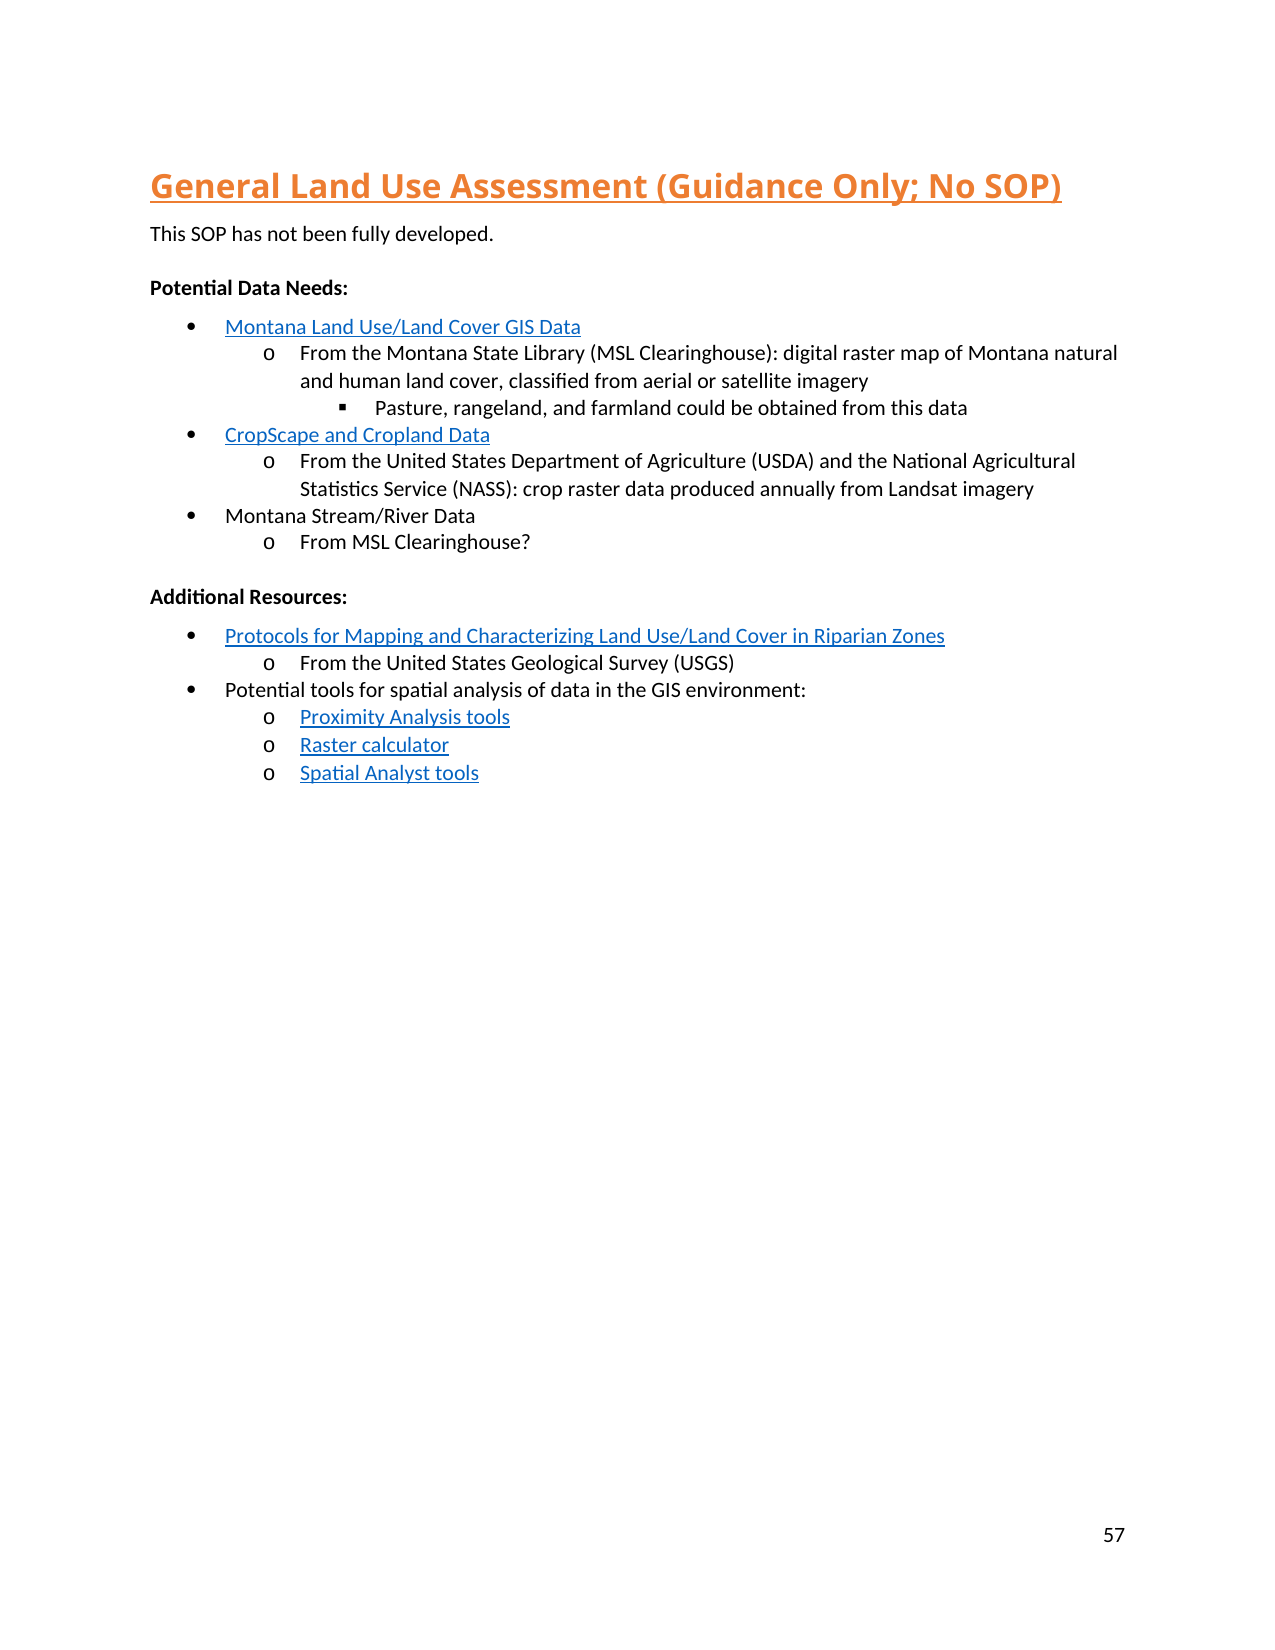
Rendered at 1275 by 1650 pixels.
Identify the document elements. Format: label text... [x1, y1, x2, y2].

list Montana Stream/River Data [187, 502, 1125, 528]
list From MSL Clearinghouse? [262, 528, 1125, 556]
list From the United States Geological Survey (USGS) [262, 649, 1125, 677]
text Potential Data Needs: [150, 274, 1125, 300]
list Raster calculator [262, 731, 1125, 759]
list CropScape and Cropland Data [187, 421, 1125, 447]
list Protocols for Mapping and Characterizing Land Use/Land Cover in Riparian Zones [187, 622, 1125, 649]
list From the United States Department of Agriculture (USDA) and the National Agricultural Statistics Service (NASS): crop raster data produced annually from Landsat imagery [262, 447, 1125, 502]
subtitle General Land Use Assessment (Guidance Only; No SOP) [150, 162, 1125, 208]
list Montana Land Use/Land Cover GIS Data [187, 313, 1125, 339]
list Spatial Analyst tools [262, 759, 1125, 787]
list Additional Resources: [150, 583, 1125, 610]
list Proximity Analysis tools [262, 703, 1125, 731]
list Pasture, rangeland, and farmland could be obtained from this data [337, 394, 1125, 421]
list From the Montana State Library (MSL Clearinghouse): digital raster map of Montana natural and human land cover, classified from aerial or satellite imagery [262, 339, 1125, 394]
text This SOP has not been fully developed. [150, 220, 1125, 247]
list Potential tools for spatial analysis of data in the GIS environment: [187, 677, 1125, 703]
